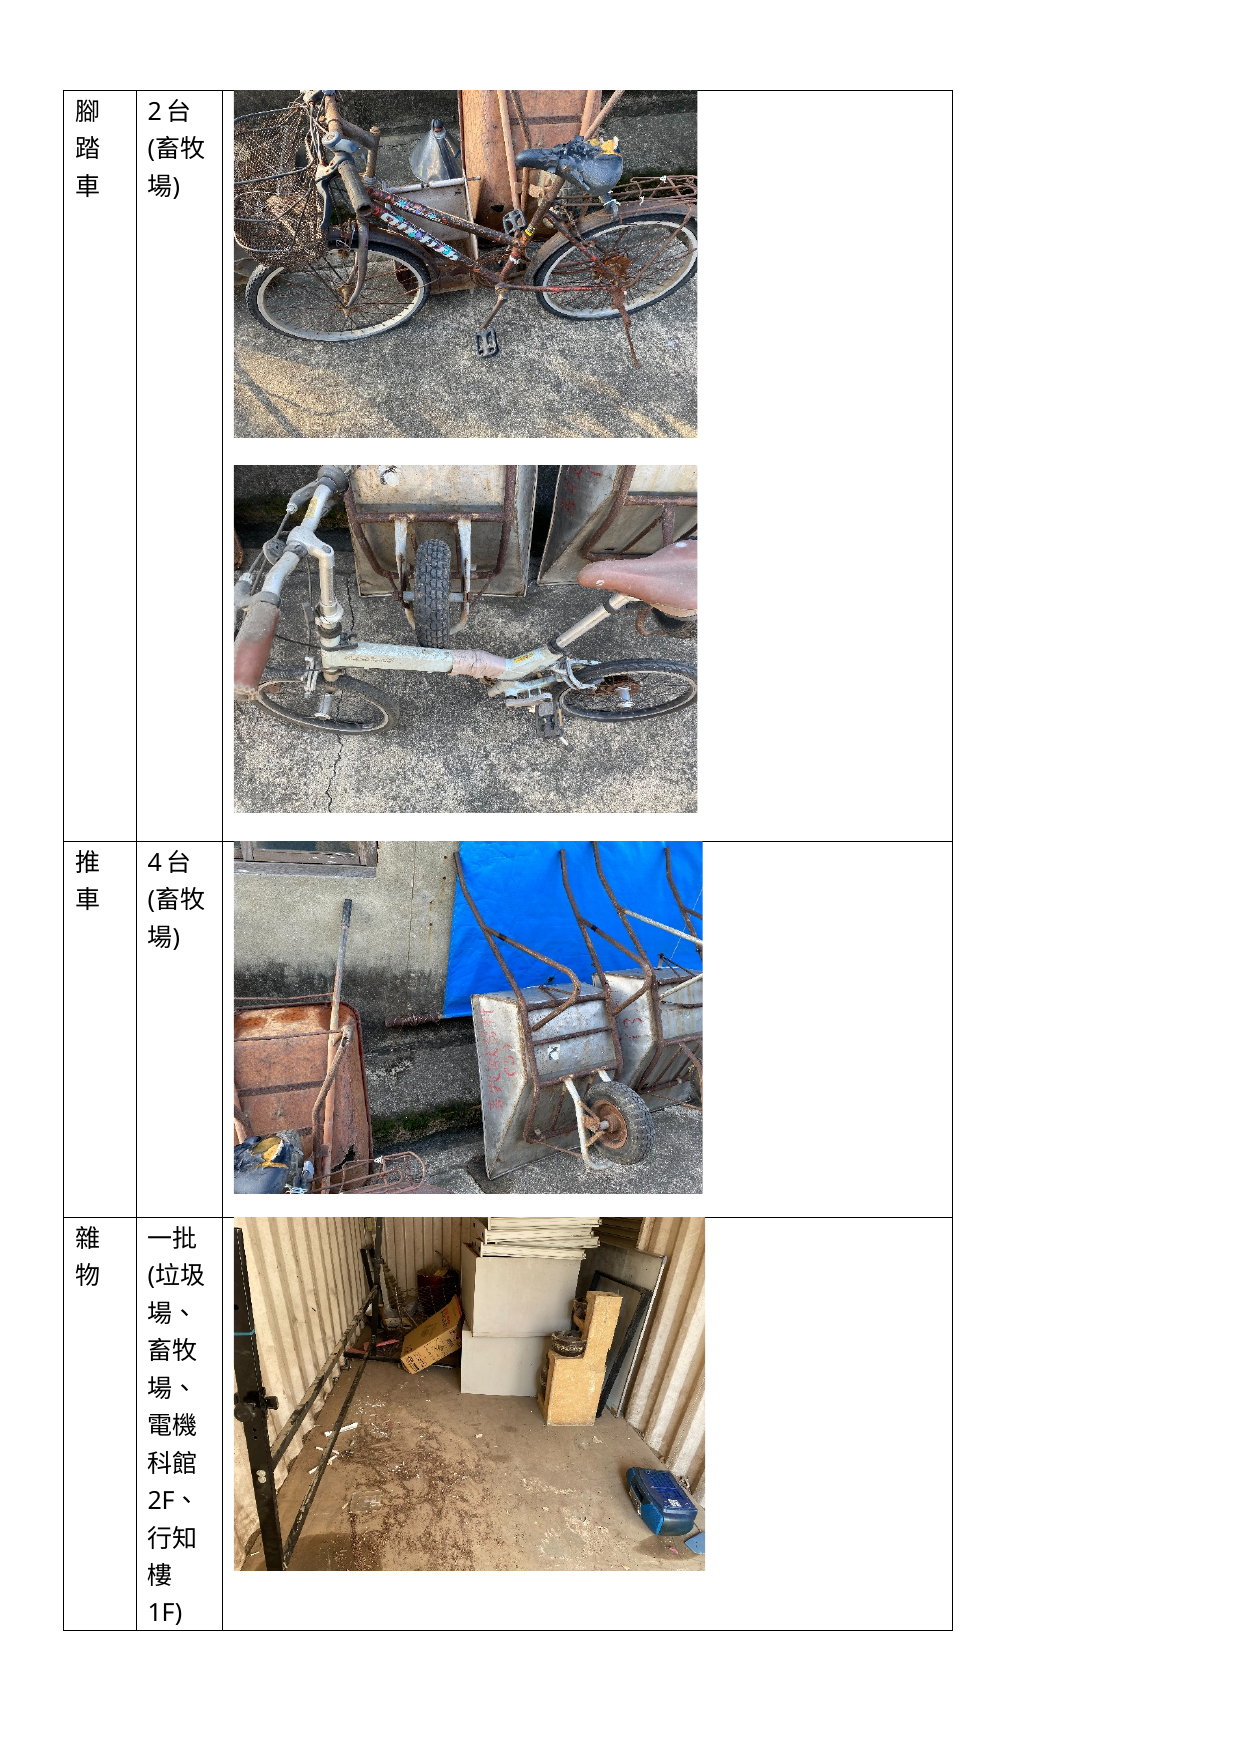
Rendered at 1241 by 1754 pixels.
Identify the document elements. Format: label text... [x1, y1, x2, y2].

picture [233, 1217, 706, 1571]
table_cell 腳踏車 [64, 91, 136, 841]
table_cell 推車 [64, 842, 136, 1217]
table_cell [223, 842, 952, 1217]
table_cell [223, 1218, 952, 1630]
table_cell 4台(畜牧場) [137, 842, 222, 1217]
picture [233, 90, 698, 438]
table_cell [137, 1218, 222, 1630]
picture [233, 465, 698, 813]
table_cell [223, 91, 952, 841]
table_cell 2台(畜牧場) [137, 91, 222, 841]
picture [233, 841, 703, 1194]
table_cell 雜物 [64, 1218, 136, 1630]
